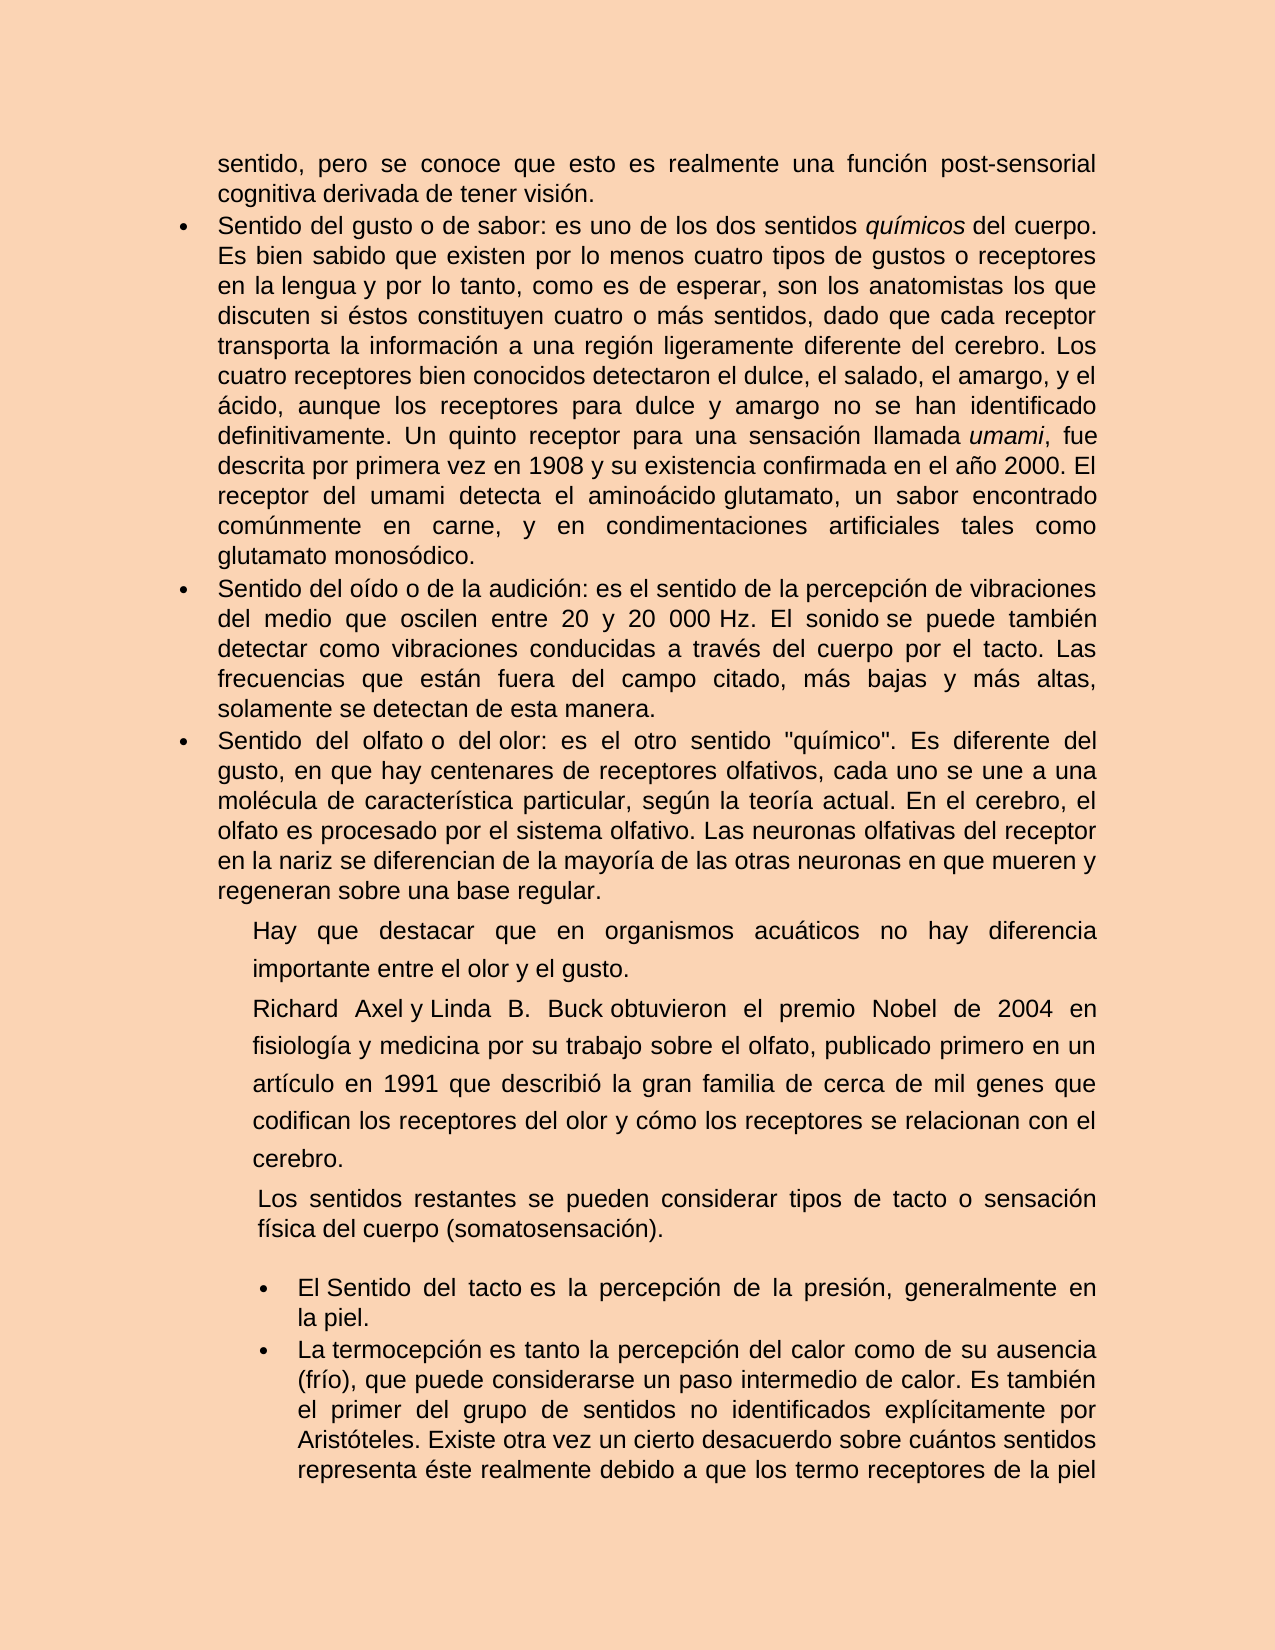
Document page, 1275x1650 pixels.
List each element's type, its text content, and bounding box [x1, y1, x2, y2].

text Richard Axel y Linda B. Buck obtuvieron el premio Nobel de 2004 en fisiología y medicina por su trabajo sobre el olfato, publicado primero en un artículo en 1991 que describió la gran familia de cerca de mil genes que codifican los receptores del olor y cómo los receptores se relacionan con el cerebro. [252, 985, 1098, 1173]
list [180, 148, 1098, 208]
list Sentido del gusto o de sabor: es uno de los dos sentidos químicos del cuerpo. Es bien sabido que existen por lo menos cuatro tipos de gustos o receptores en la lengua y por lo tanto, como es de esperar, son los anatomistas los que discuten si éstos constituyen cuatro o más sentidos, dado que cada receptor transporta la información a una región ligeramente diferente del cerebro. Los cuatro receptores bien conocidos detectaron el dulce, el salado, el amargo, y el ácido, aunque los receptores para dulce y amargo no se han identificado definitivamente. Un quinto receptor para una sensación llamada umami, fue descrita por primera vez en 1908 y su existencia confirmada en el año 2000. El receptor del umami detecta el aminoácido glutamato, un sabor encontrado comúnmente en carne, y en condimentaciones artificiales tales como glutamato monosódico. [180, 210, 1098, 570]
list Sentido del oído o de la audición: es el sentido de la percepción de vibraciones del medio que oscilen entre 20 y 20 000 Hz. El sonido se puede también detectar como vibraciones conducidas a través del cuerpo por el tacto. Las frecuencias que están fuera del campo citado, más bajas y más altas, solamente se detectan de esta manera. [180, 573, 1098, 723]
list El Sentido del tacto es la percepción de la presión, generalmente en la piel. [260, 1272, 1098, 1332]
text Los sentidos restantes se pueden considerar tipos de tacto o sensación física del cuerpo (somatosensación). [257, 1183, 1098, 1243]
list Sentido del olfato o del olor: es el otro sentido "químico". Es diferente del gusto, en que hay centenares de receptores olfativos, cada uno se une a una molécula de característica particular, según la teoría actual. En el cerebro, el olfato es procesado por el sistema olfativo. Las neuronas olfativas del receptor en la nariz se diferencian de la mayoría de las otras neuronas en que mueren y regeneran sobre una base regular. [180, 725, 1098, 905]
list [260, 1334, 1098, 1484]
text Hay que destacar que en organismos acuáticos no hay diferencia importante entre el olor y el gusto. [252, 908, 1098, 983]
